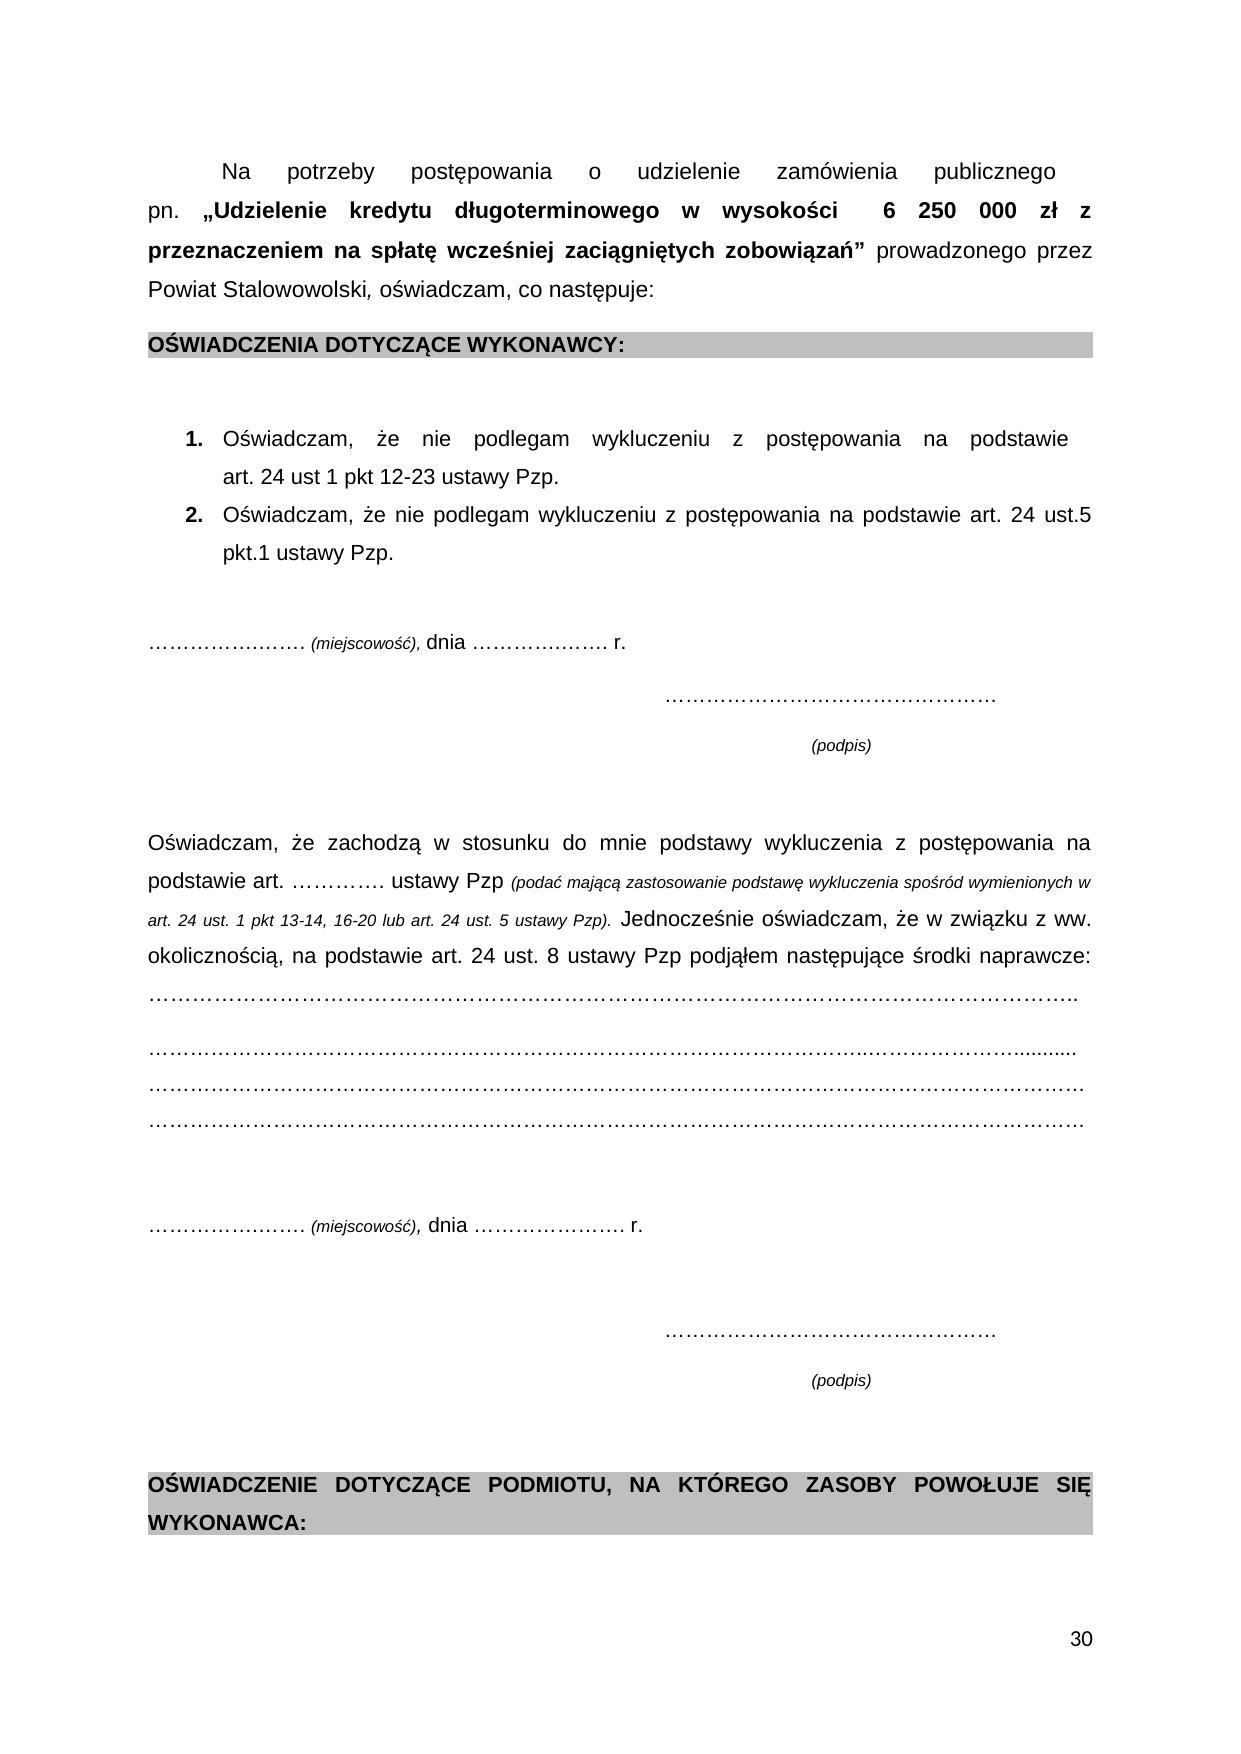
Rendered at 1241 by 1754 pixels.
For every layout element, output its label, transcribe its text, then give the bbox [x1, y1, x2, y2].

list Oświadczam, że nie podlegam wykluczeniu z postępowania na podstawie art. 24 ust.5 pkt.1 ustawy Pzp. [185, 502, 1093, 565]
text ………………………………………… [148, 683, 1093, 707]
text …………………………………………………………………………………………..…………………...........……………………………………………………………………………………………………………………………………………………………………………………………………………………………………………… [148, 1036, 1093, 1131]
text …………….……. (miejscowość), dnia ………….……. r. [148, 630, 1093, 654]
list Oświadczam, że nie podlegam wykluczeniu z postępowania na podstawie art. 24 ust 1 pkt 12-23 ustawy Pzp. [185, 426, 1093, 489]
text OŚWIADCZENIA DOTYCZĄCE WYKONAWCY: [148, 332, 1093, 358]
text (podpis) [738, 735, 1093, 754]
text (podpis) [738, 1370, 1093, 1389]
text Na potrzeby postępowania o udzielenie zamówienia publicznego pn. „Udzielenie kredytu długoterminowego w wysokości 6 250 000 zł z przeznaczeniem na spłatę wcześniej zaciągniętych zobowiązań” prowadzonego przez Powiat Stalowowolski, oświadczam, co następuje: [148, 158, 1093, 303]
text OŚWIADCZENIE DOTYCZĄCE PODMIOTU, NA KTÓREGO ZASOBY POWOŁUJE SIĘ WYKONAWCA: [148, 1472, 1093, 1535]
text …………….……. (miejscowość), dnia …………………. r. [148, 1213, 1093, 1237]
text Oświadczam, że zachodzą w stosunku do mnie podstawy wykluczenia z postępowania na podstawie art. …………. ustawy Pzp (podać mającą zastosowanie podstawę wykluczenia spośród wymienionych w art. 24 ust. 1 pkt 13-14, 16-20 lub art. 24 ust. 5 ustawy Pzp). Jednocześnie oświadczam, że w związku z ww. okolicznością, na podstawie art. 24 ust. 8 ustawy Pzp podjąłem następujące środki naprawcze: ……………………………………………………………………………………………………………….. [148, 830, 1093, 1006]
text ………………………………………… [148, 1318, 1093, 1342]
